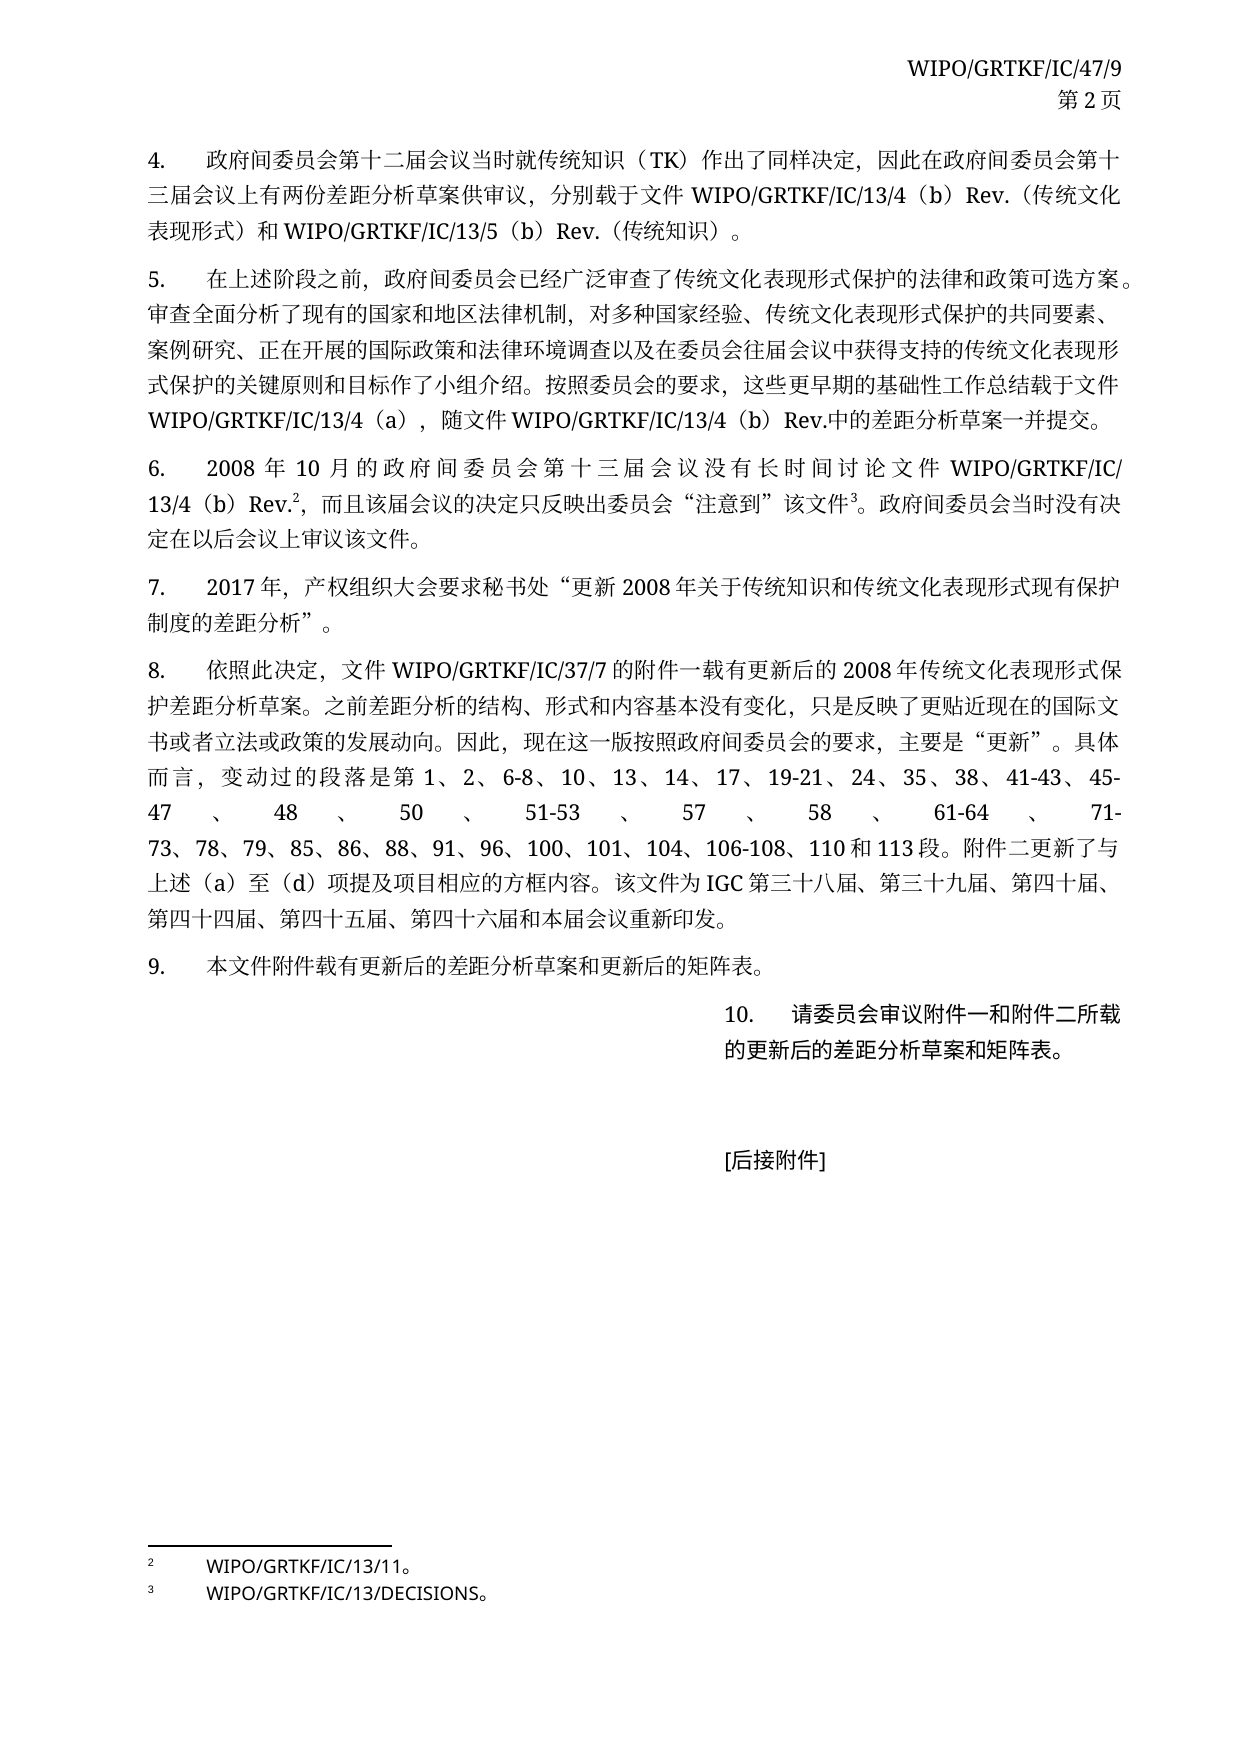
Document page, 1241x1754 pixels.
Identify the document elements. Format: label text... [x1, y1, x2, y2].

list 依照此决定，文件WIPO/GRTKF/IC/37/7的附件一载有更新后的2008年传统文化表现形式保护差距分析草案。之前差距分析的结构、形式和内容基本没有变化，只是反映了更贴近现在的国际文书或者立法或政策的发展动向。因此，现在这一版按照政府间委员会的要求，主要是“更新”。具体而言，变动过的段落是第1、2、6-8、10、13、14、17、19-21、24、35、38、41-43、45-47、48、50、51-53、57、58、61-64、71-73、78、79、85、86、88、91、96、100、101、104、106-108、110和113段。附件二更新了与上述（a）至（d）项提及项目相应的方框内容。该文件为IGC第三十八届、第三十九届、第四十届、第四十四届、第四十五届、第四十六届和本届会议重新印发。 [148, 650, 1122, 933]
text [后接附件] [724, 1139, 1122, 1175]
list 政府间委员会第十二届会议当时就传统知识（TK）作出了同样决定，因此在政府间委员会第十三届会议上有两份差距分析草案供审议，分别载于文件WIPO/GRTKF/IC/13/4（b）Rev.（传统文化表现形式）和WIPO/GRTKF/IC/13/5（b）Rev.（传统知识）。 [148, 139, 1122, 246]
list 在上述阶段之前，政府间委员会已经广泛审查了传统文化表现形式保护的法律和政策可选方案。审查全面分析了现有的国家和地区法律机制，对多种国家经验、传统文化表现形式保护的共同要素、案例研究、正在开展的国际政策和法律环境调查以及在委员会往届会议中获得支持的传统文化表现形式保护的关键原则和目标作了小组介绍。按照委员会的要求，这些更早期的基础性工作总结载于文件WIPO/GRTKF/IC/13/4（a），随文件WIPO/GRTKF/IC/13/4（b）Rev.中的差距分析草案一并提交。 [148, 258, 1122, 435]
list 本文件附件载有更新后的差距分析草案和更新后的矩阵表。 [148, 946, 1122, 981]
list 2008年10月的政府间委员会第十三届会议没有长时间讨论文件WIPO/GRTKF/IC/13/4（b）Rev.，而且该届会议的决定只反映出委员会“注意到”该文件。政府间委员会当时没有决定在以后会议上审议该文件。 [148, 448, 1122, 554]
list 请委员会审议附件一和附件二所载的更新后的差距分析草案和矩阵表。 [724, 994, 1122, 1064]
list 2017年，产权组织大会要求秘书处“更新2008年关于传统知识和传统文化表现形式现有保护制度的差距分析”。 [148, 567, 1122, 637]
